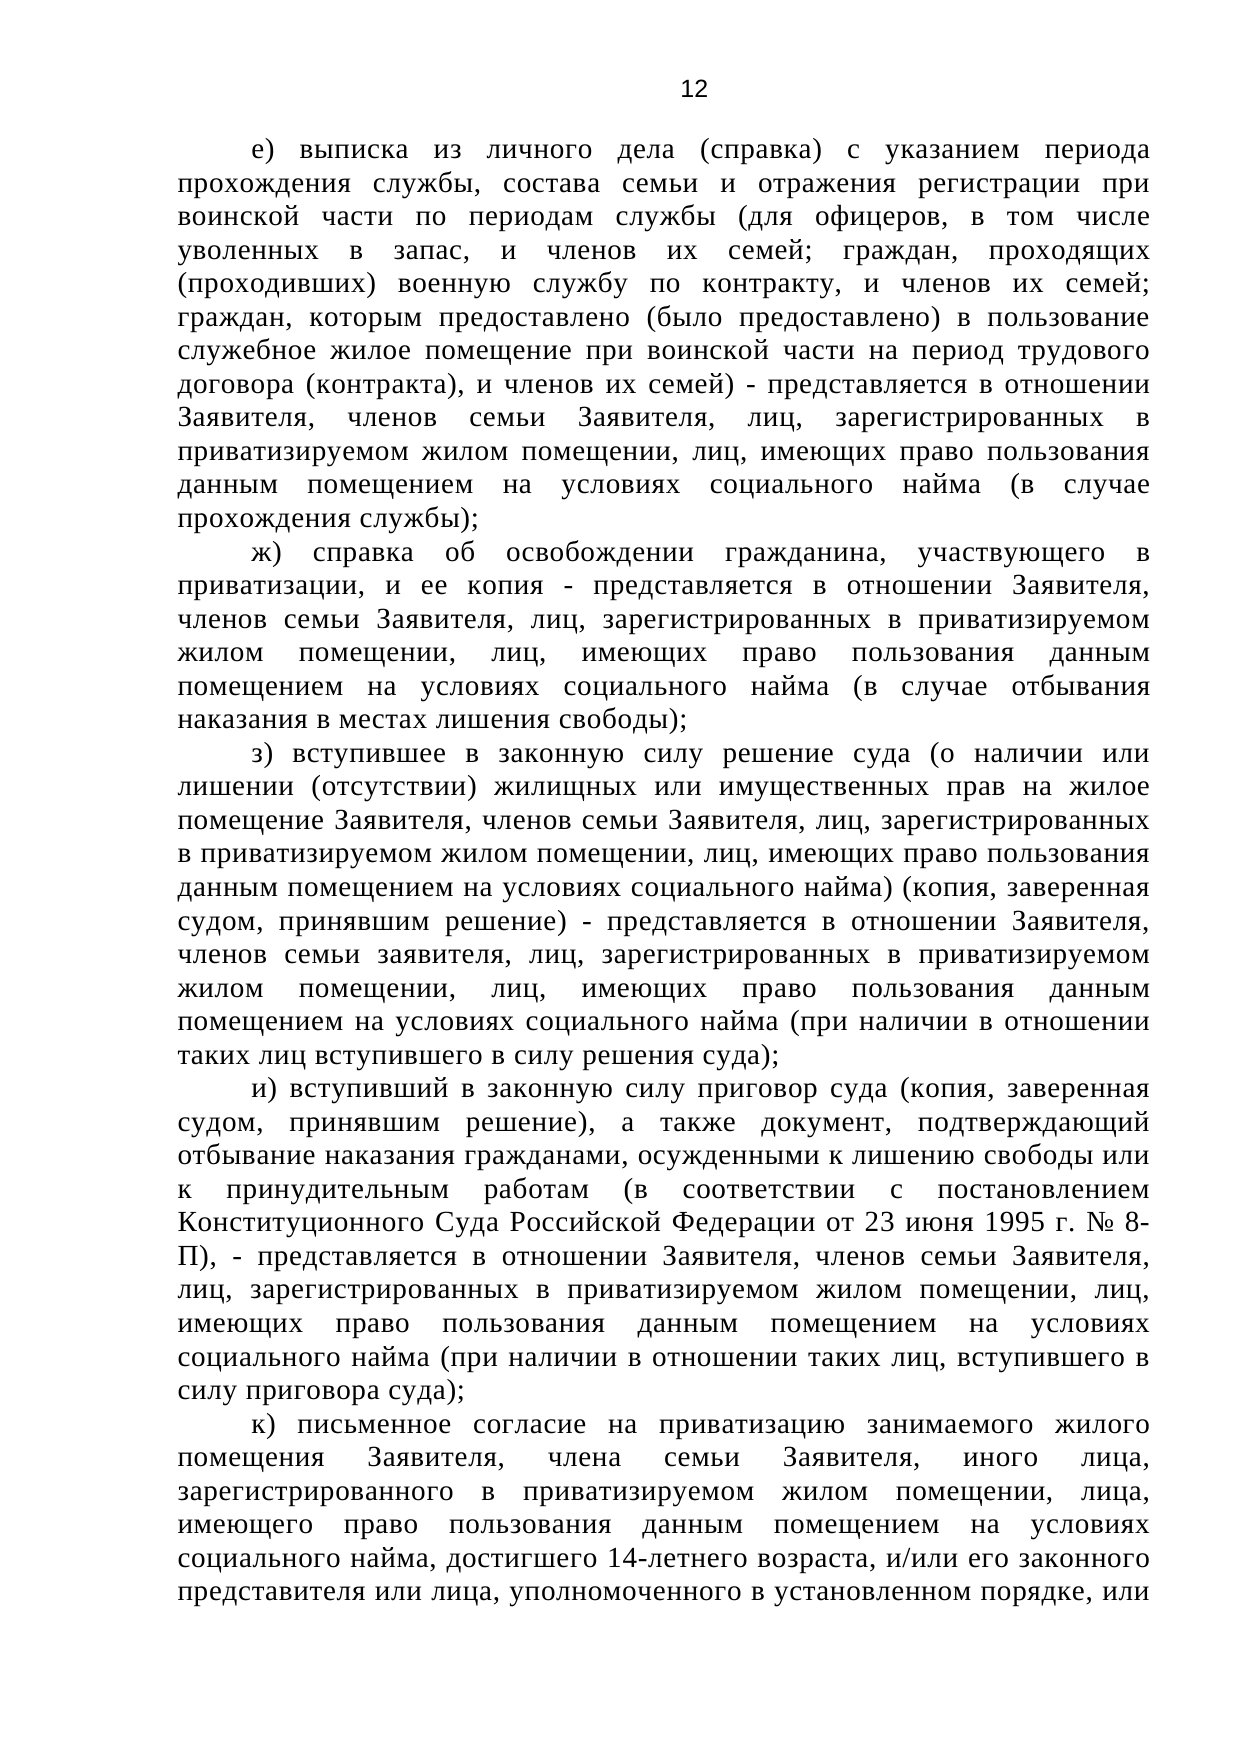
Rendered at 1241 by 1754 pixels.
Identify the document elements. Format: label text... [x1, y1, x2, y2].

text з) вступившее в законную силу решение суда (о наличии или лишении (отсутствии) жилищных или имущественных прав на жилое помещение Заявителя, членов семьи Заявителя, лиц, зарегистрированных в приватизируемом жилом помещении, лиц, имеющих право пользования данным помещением на условиях социального найма) (копия, заверенная судом, принявшим решение) - представляется в отношении Заявителя, членов семьи заявителя, лиц, зарегистрированных в приватизируемом жилом помещении, лиц, имеющих право пользования данным помещением на условиях социального найма (при наличии в отношении таких лиц вступившего в силу решения суда); [177, 735, 1152, 1070]
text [177, 1406, 1152, 1607]
text и) вступивший в законную силу приговор суда (копия, заверенная судом, принявшим решение), а также документ, подтверждающий отбывание наказания гражданами, осужденными к лишению свободы или к принудительным работам (в соответствии с постановлением Конституционного Суда Российской Федерации от 23 июня 1995 г. № 8-П), - представляется в отношении Заявителя, членов семьи Заявителя, лиц, зарегистрированных в приватизируемом жилом помещении, лиц, имеющих право пользования данным помещением на условиях социального найма (при наличии в отношении таких лиц, вступившего в силу приговора суда); [177, 1070, 1152, 1406]
text е) выписка из личного дела (справка) с указанием периода прохождения службы, состава семьи и отражения регистрации при воинской части по периодам службы (для офицеров, в том числе уволенных в запас, и членов их семей; граждан, проходящих (проходивших) военную службу по контракту, и членов их семей; граждан, которым предоставлено (было предоставлено) в пользование служебное жилое помещение при воинской части на период трудового договора (контракта), и членов их семей) - представляется в отношении Заявителя, членов семьи Заявителя, лиц, зарегистрированных в приватизируемом жилом помещении, лиц, имеющих право пользования данным помещением на условиях социального найма (в случае прохождения службы); [177, 131, 1152, 534]
text ж) справка об освобождении гражданина, участвующего в приватизации, и ее копия - представляется в отношении Заявителя, членов семьи Заявителя, лиц, зарегистрированных в приватизируемом жилом помещении, лиц, имеющих право пользования данным помещением на условиях социального найма (в случае отбывания наказания в местах лишения свободы); [177, 534, 1152, 735]
